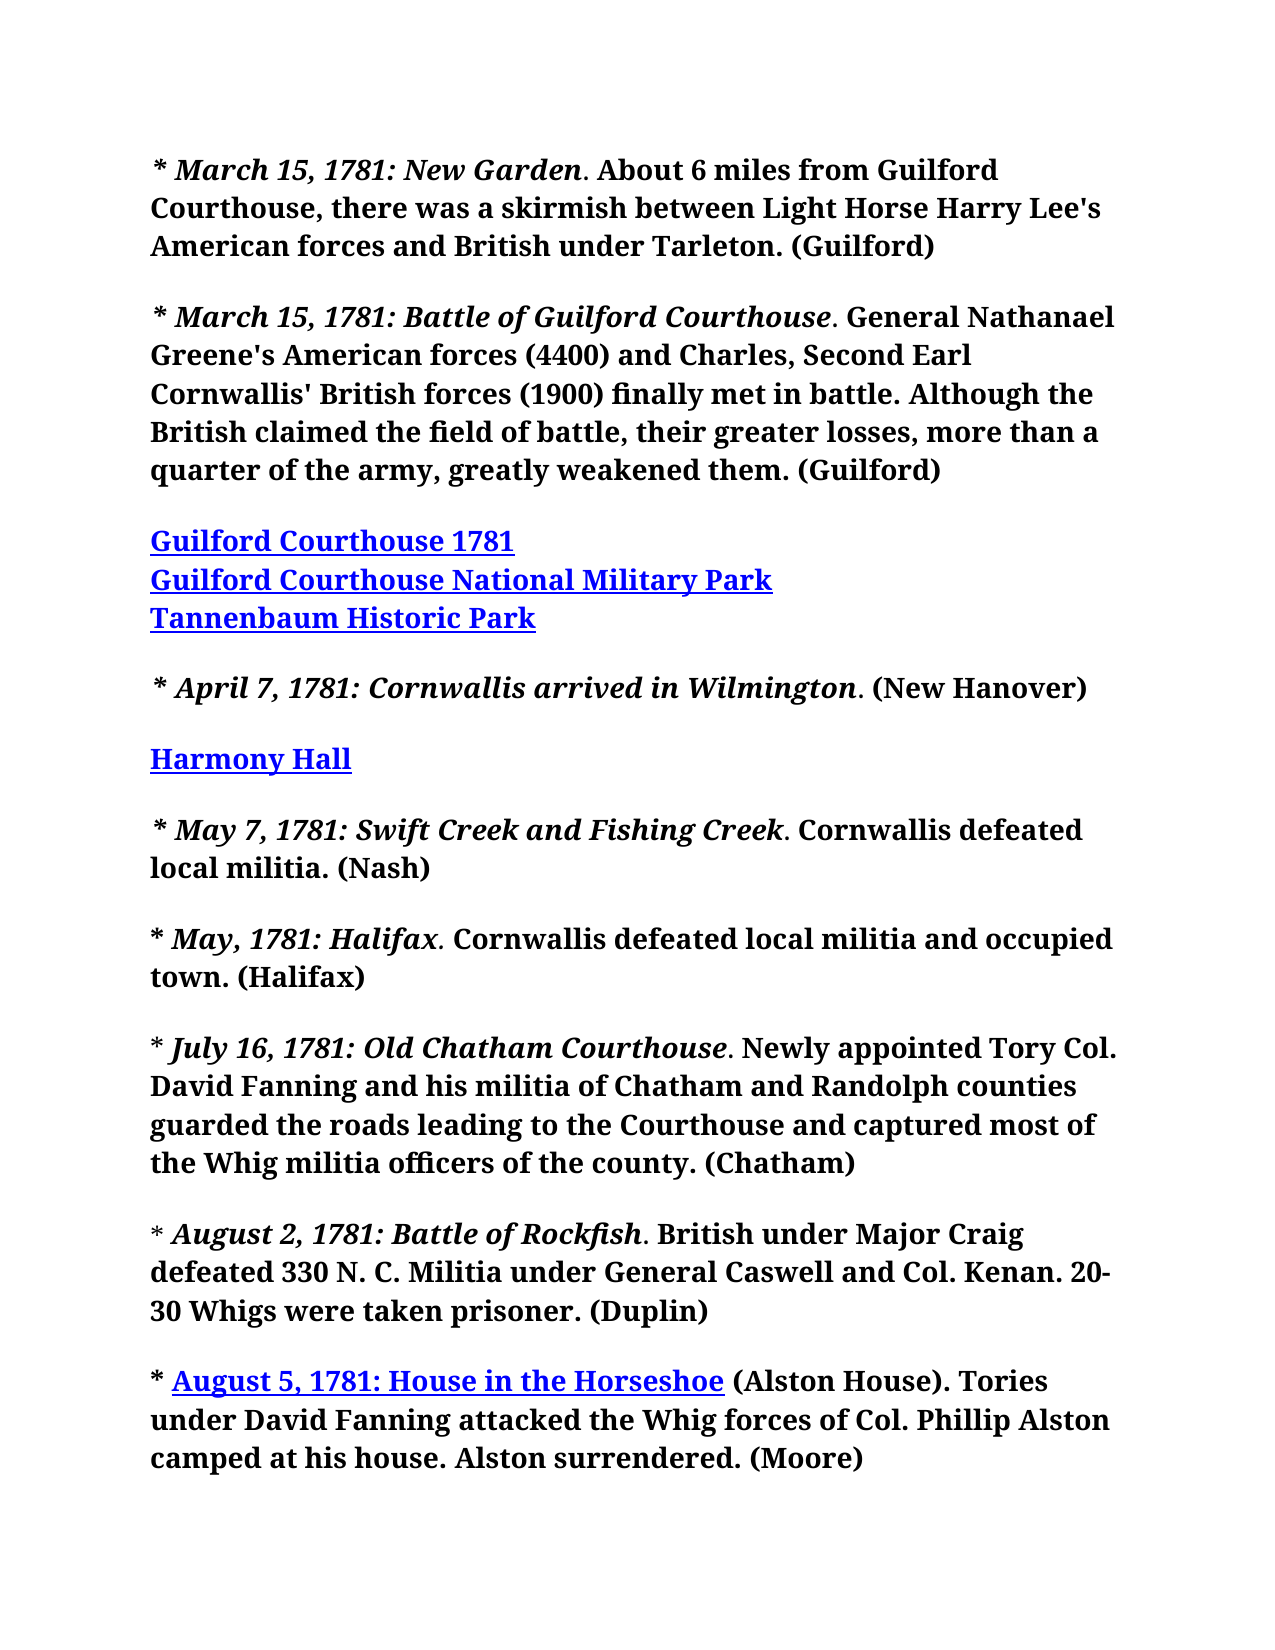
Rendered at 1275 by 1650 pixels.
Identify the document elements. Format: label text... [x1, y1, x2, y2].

text * August 5, 1781: House in the Horseshoe (Alston House). Tories under David Fanning attacked the Whig forces of Col. Phillip Alston camped at his house. Alston surrendered. (Moore) [150, 1362, 1125, 1477]
text * April 7, 1781: Cornwallis arrived in Wilmington. (New Hanover) [150, 669, 1125, 707]
text * March 15, 1781: New Garden. About 6 miles from Guilford Courthouse, there was a skirmish between Light Horse Harry Lee's American forces and British under Tarleton. (Guilford) [150, 150, 1125, 265]
text Tannenbaum Historic Park [150, 598, 1125, 636]
text * May 7, 1781: Swift Creek and Fishing Creek. Cornwallis defeated local militia. (Nash) [150, 810, 1125, 887]
text * August 2, 1781: Battle of Rockfish. British under Major Craig defeated 330 N. C. Militia under General Caswell and Col. Kenan. 20-30 Whigs were taken prisoner. (Duplin) [150, 1214, 1125, 1329]
text * May, 1781: Halifax. Cornwallis defeated local militia and occupied town. (Halifax) [150, 919, 1125, 996]
text * March 15, 1781: Battle of Guilford Courthouse. General Nathanael Greene's American forces (4400) and Charles, Second Earl Cornwallis' British forces (1900) finally met in battle. Although the British claimed the field of battle, their greater losses, more than a quarter of the army, greatly weakened them. (Guilford) [150, 297, 1125, 489]
text Harmony Hall [150, 739, 1125, 778]
text Guilford Courthouse 1781 Guilford Courthouse National Military Park [150, 521, 1125, 598]
text * July 16, 1781: Old Chatham Courthouse. Newly appointed Tory Col. David Fanning and his militia of Chatham and Randolph counties guarded the roads leading to the Courthouse and captured most of the Whig militia officers of the county. (Chatham) [150, 1028, 1125, 1182]
